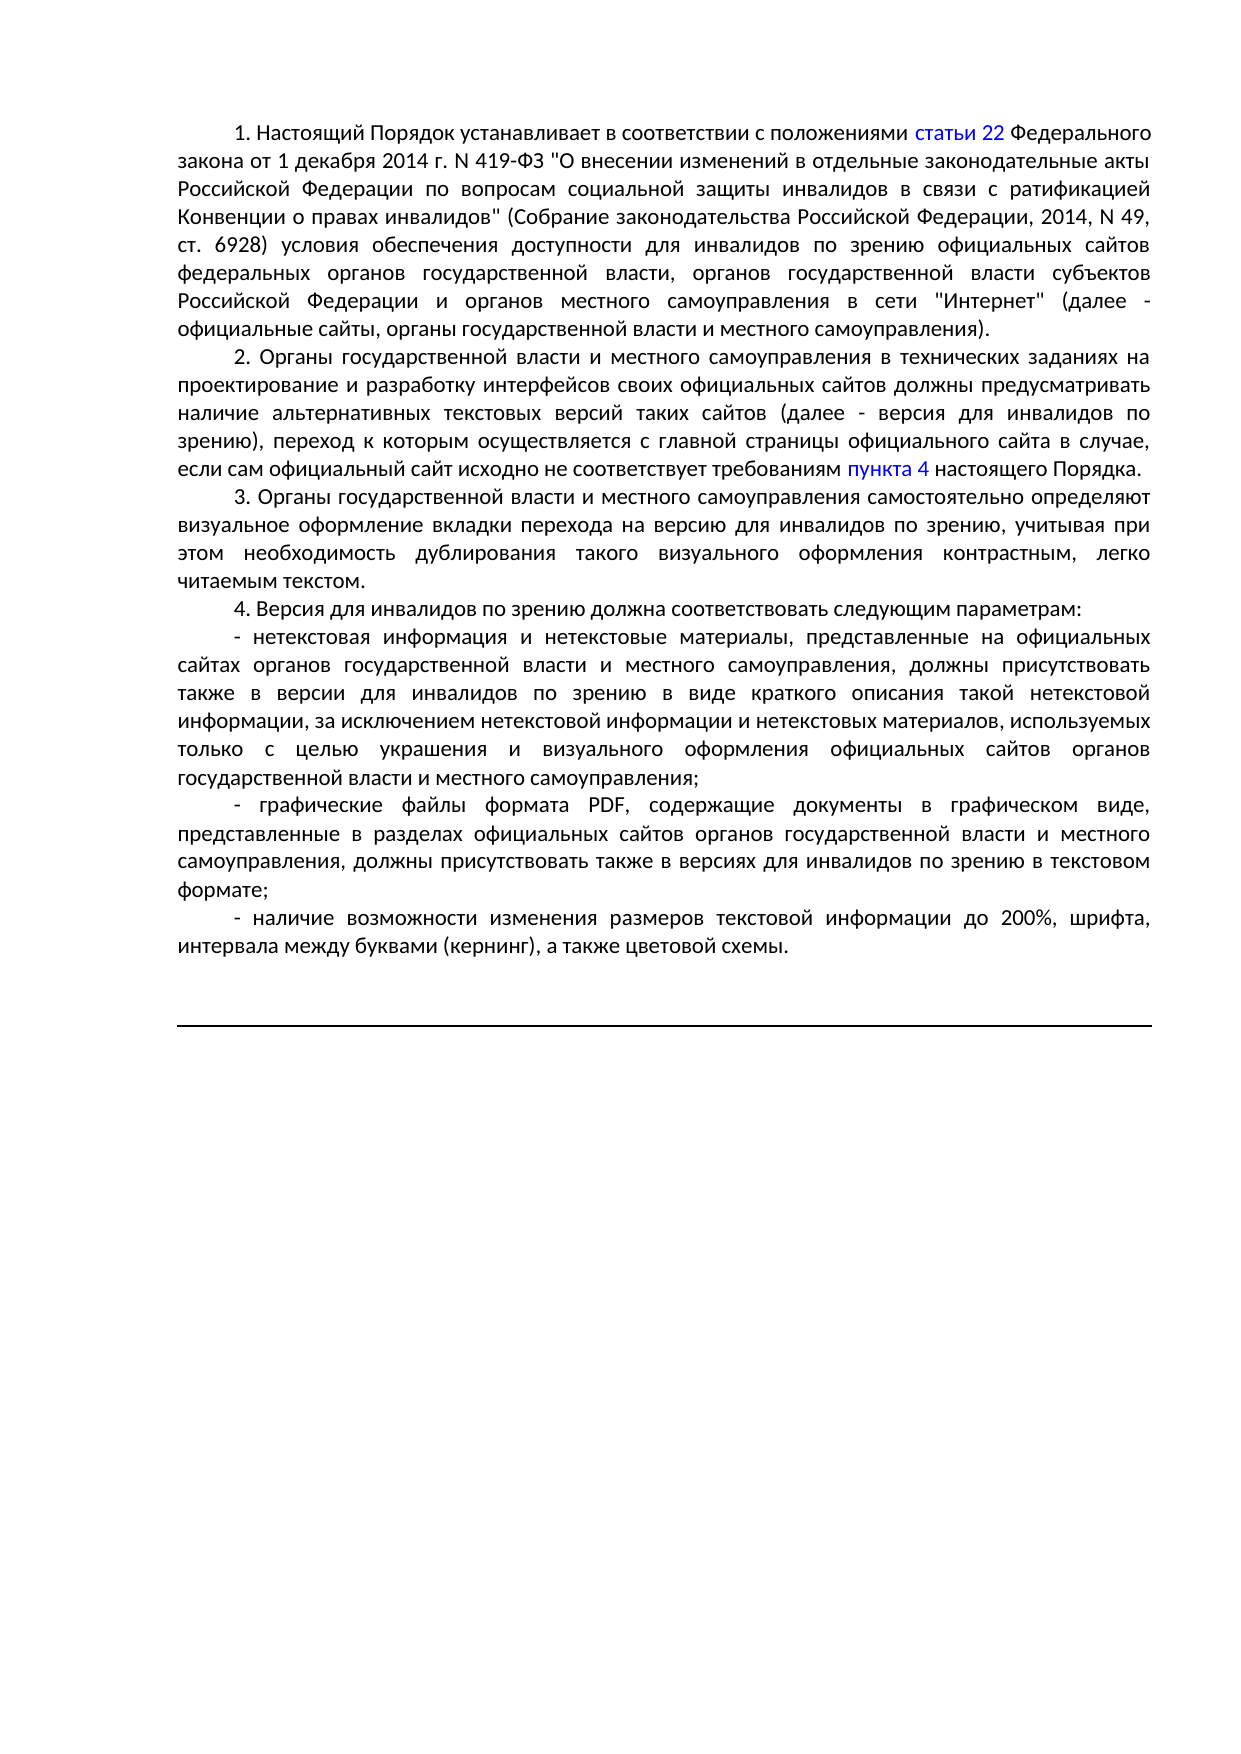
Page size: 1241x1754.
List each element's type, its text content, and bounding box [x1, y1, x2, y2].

text - наличие возможности изменения размеров текстовой информации до 200%, шрифта, интервала между буквами (кернинг), а также цветовой схемы. [177, 903, 1152, 959]
text 4. Версия для инвалидов по зрению должна соответствовать следующим параметрам: [177, 594, 1152, 622]
text 2. Органы государственной власти и местного самоуправления в технических заданиях на проектирование и разработку интерфейсов своих официальных сайтов должны предусматривать наличие альтернативных текстовых версий таких сайтов (далее - версия для инвалидов по зрению), переход к которым осуществляется с главной страницы официального сайта в случае, если сам официальный сайт исходно не соответствует требованиям пункта 4 настоящего Порядка. [177, 342, 1152, 482]
text 3. Органы государственной власти и местного самоуправления самостоятельно определяют визуальное оформление вкладки перехода на версию для инвалидов по зрению, учитывая при этом необходимость дублирования такого визуального оформления контрастным, легко читаемым текстом. [177, 482, 1152, 594]
text 1. Настоящий Порядок устанавливает в соответствии с положениями статьи 22 Федерального закона от 1 декабря 2014 г. N 419-ФЗ "О внесении изменений в отдельные законодательные акты Российской Федерации по вопросам социальной защиты инвалидов в связи с ратификацией Конвенции о правах инвалидов" (Собрание законодательства Российской Федерации, 2014, N 49, ст. 6928) условия обеспечения доступности для инвалидов по зрению официальных сайтов федеральных органов государственной власти, органов государственной власти субъектов Российской Федерации и органов местного самоуправления в сети "Интернет" (далее - официальные сайты, органы государственной власти и местного самоуправления). [177, 118, 1152, 342]
text - нетекстовая информация и нетекстовые материалы, представленные на официальных сайтах органов государственной власти и местного самоуправления, должны присутствовать также в версии для инвалидов по зрению в виде краткого описания такой нетекстовой информации, за исключением нетекстовой информации и нетекстовых материалов, используемых только с целью украшения и визуального оформления официальных сайтов органов государственной власти и местного самоуправления; [177, 622, 1152, 791]
text - графические файлы формата PDF, содержащие документы в графическом виде, представленные в разделах официальных сайтов органов государственной власти и местного самоуправления, должны присутствовать также в версиях для инвалидов по зрению в текстовом формате; [177, 791, 1152, 903]
